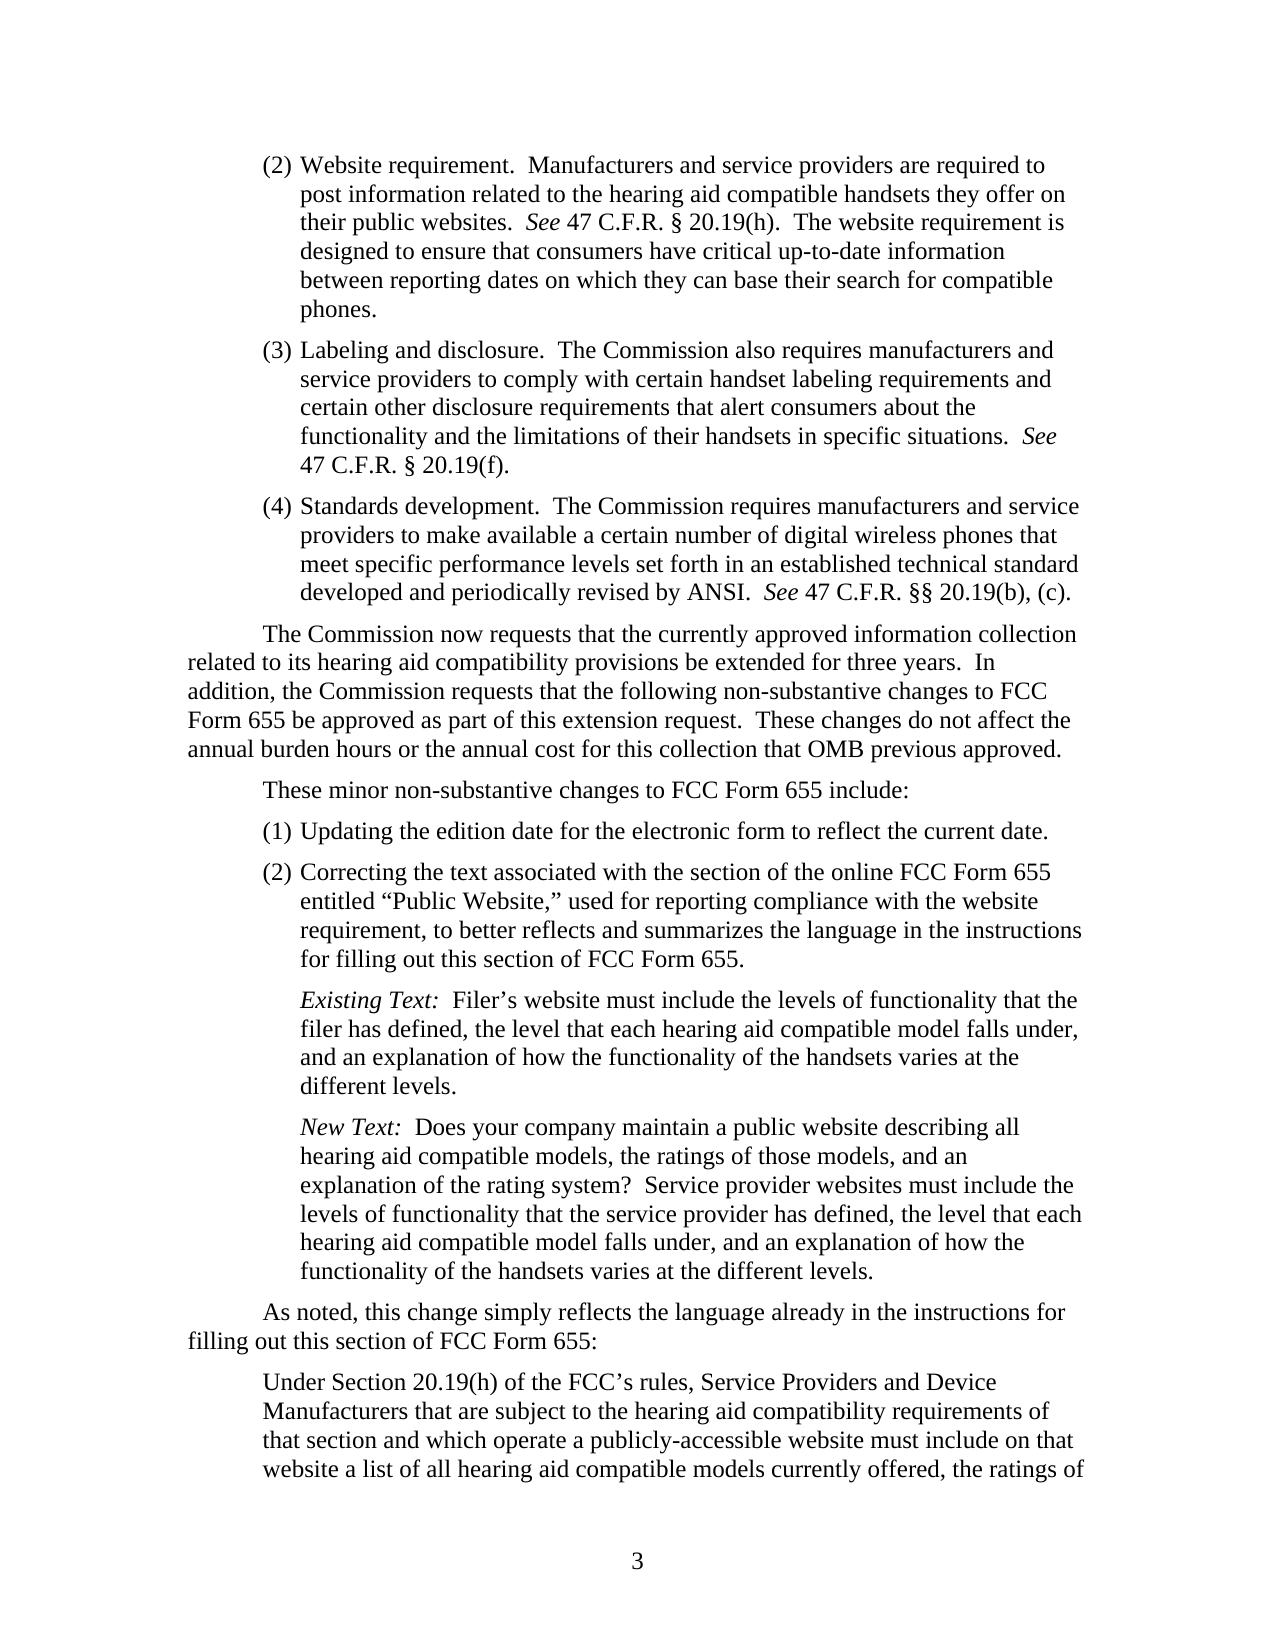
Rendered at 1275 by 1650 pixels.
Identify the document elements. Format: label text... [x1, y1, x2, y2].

text The Commission now requests that the currently approved information collection related to its hearing aid compatibility provisions be extended for three years. In addition, the Commission requests that the following non-substantive changes to FCC Form 655 be approved as part of this extension request. These changes do not affect the annual burden hours or the annual cost for this collection that OMB previous approved. [187, 619, 1087, 762]
list Labeling and disclosure. The Commission also requires manufacturers and service providers to comply with certain handset labeling requirements and certain other disclosure requirements that alert consumers about the functionality and the limitations of their handsets in specific situations. See 47 C.F.R. § 20.19(f). [262, 335, 1087, 479]
text As noted, this change simply reflects the language already in the instructions for filling out this section of FCC Form 655: [187, 1297, 1087, 1355]
list Correcting the text associated with the section of the online FCC Form 655 entitled “Public Website,” used for reporting compliance with the website requirement, to better reflects and summarizes the language in the instructions for filling out this section of FCC Form 655. [262, 857, 1087, 972]
list Updating the edition date for the electronic form to reflect the current date. [262, 816, 1087, 845]
list Existing Text: Filer’s website must include the levels of functionality that the filer has defined, the level that each hearing aid compatible model falls under, and an explanation of how the functionality of the handsets varies at the different levels. [300, 985, 1087, 1100]
list New Text: Does your company maintain a public website describing all hearing aid compatible models, the ratings of those models, and an explanation of the rating system? Service provider websites must include the levels of functionality that the service provider has defined, the level that each hearing aid compatible model falls under, and an explanation of how the functionality of the handsets varies at the different levels. [300, 1112, 1087, 1285]
list Standards development. The Commission requires manufacturers and service providers to make available a certain number of digital wireless phones that meet specific performance levels set forth in an established technical standard developed and periodically revised by ANSI. See 47 C.F.R. §§ 20.19(b), (c). [262, 491, 1087, 606]
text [262, 1367, 1087, 1482]
text These minor non-substantive changes to FCC Form 655 include: [187, 775, 1087, 804]
list Website requirement. Manufacturers and service providers are required to post information related to the hearing aid compatible handsets they offer on their public websites. See 47 C.F.R. § 20.19(h). The website requirement is designed to ensure that consumers have critical up-to-date information between reporting dates on which they can base their search for compatible phones. [262, 150, 1087, 322]
